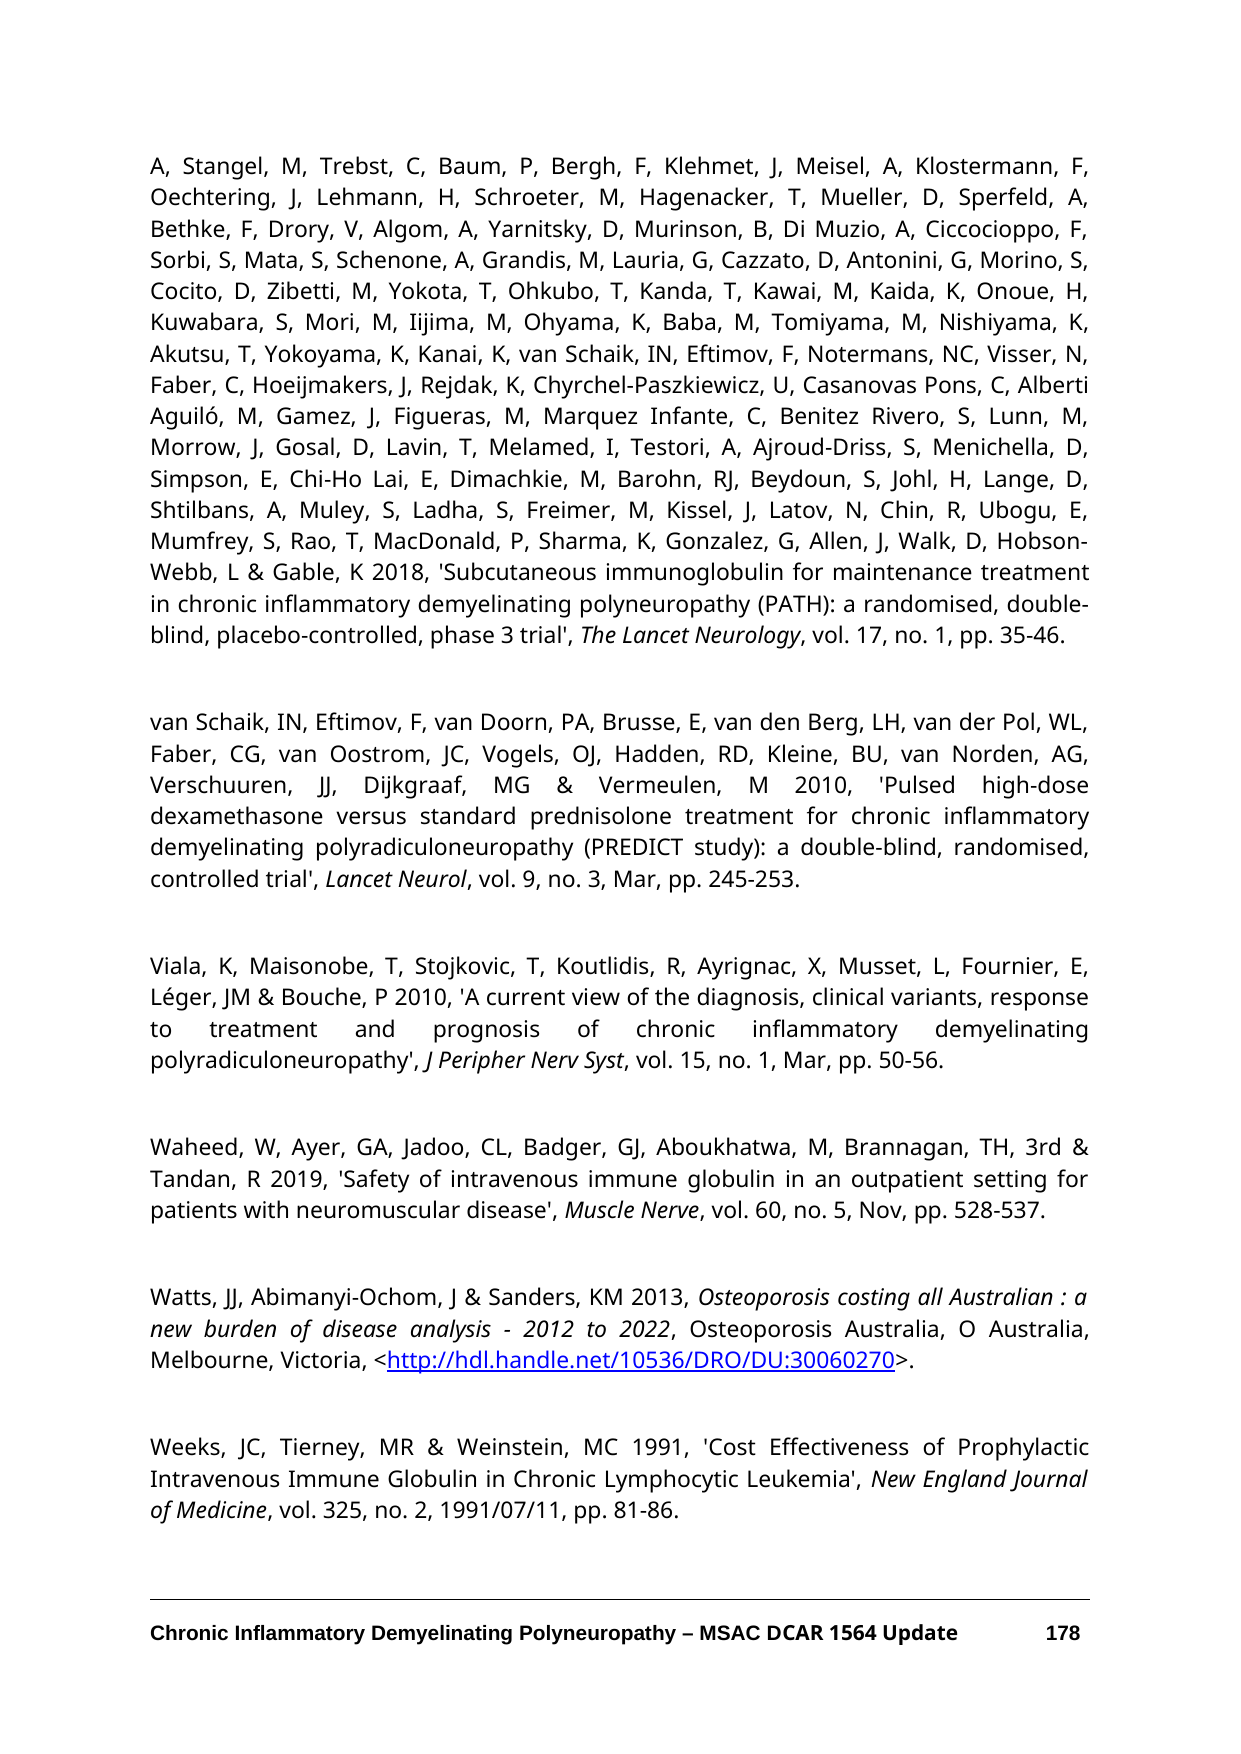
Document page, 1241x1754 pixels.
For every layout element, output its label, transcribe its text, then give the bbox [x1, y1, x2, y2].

text Waheed, W, Ayer, GA, Jadoo, CL, Badger, GJ, Aboukhatwa, M, Brannagan, TH, 3rd & Tandan, R 2019, 'Safety of intravenous immune globulin in an outpatient setting for patients with neuromuscular disease', Muscle Nerve, vol. 60, no. 5, Nov, pp. 528-537. [150, 1131, 1090, 1225]
text Weeks, JC, Tierney, MR & Weinstein, MC 1991, 'Cost Effectiveness of Prophylactic Intravenous Immune Globulin in Chronic Lymphocytic Leukemia', New England Journal of Medicine, vol. 325, no. 2, 1991/07/11, pp. 81-86. [150, 1431, 1090, 1525]
text van Schaik, IN, Eftimov, F, van Doorn, PA, Brusse, E, van den Berg, LH, van der Pol, WL, Faber, CG, van Oostrom, JC, Vogels, OJ, Hadden, RD, Kleine, BU, van Norden, AG, Verschuuren, JJ, Dijkgraaf, MG & Vermeulen, M 2010, 'Pulsed high-dose dexamethasone versus standard prednisolone treatment for chronic inflammatory demyelinating polyradiculoneuropathy (PREDICT study): a double-blind, randomised, controlled trial', Lancet Neurol, vol. 9, no. 3, Mar, pp. 245-253. [150, 706, 1090, 894]
text Viala, K, Maisonobe, T, Stojkovic, T, Koutlidis, R, Ayrignac, X, Musset, L, Fournier, E, Léger, JM & Bouche, P 2010, 'A current view of the diagnosis, clinical variants, response to treatment and prognosis of chronic inflammatory demyelinating polyradiculoneuropathy', J Peripher Nerv Syst, vol. 15, no. 1, Mar, pp. 50-56. [150, 950, 1090, 1075]
text Watts, JJ, Abimanyi-Ochom, J & Sanders, KM 2013, Osteoporosis costing all Australian : a new burden of disease analysis - 2012 to 2022, Osteoporosis Australia, O Australia, Melbourne, Victoria, <http://hdl.handle.net/10536/DRO/DU:30060270>. [150, 1281, 1090, 1375]
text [150, 150, 1090, 650]
